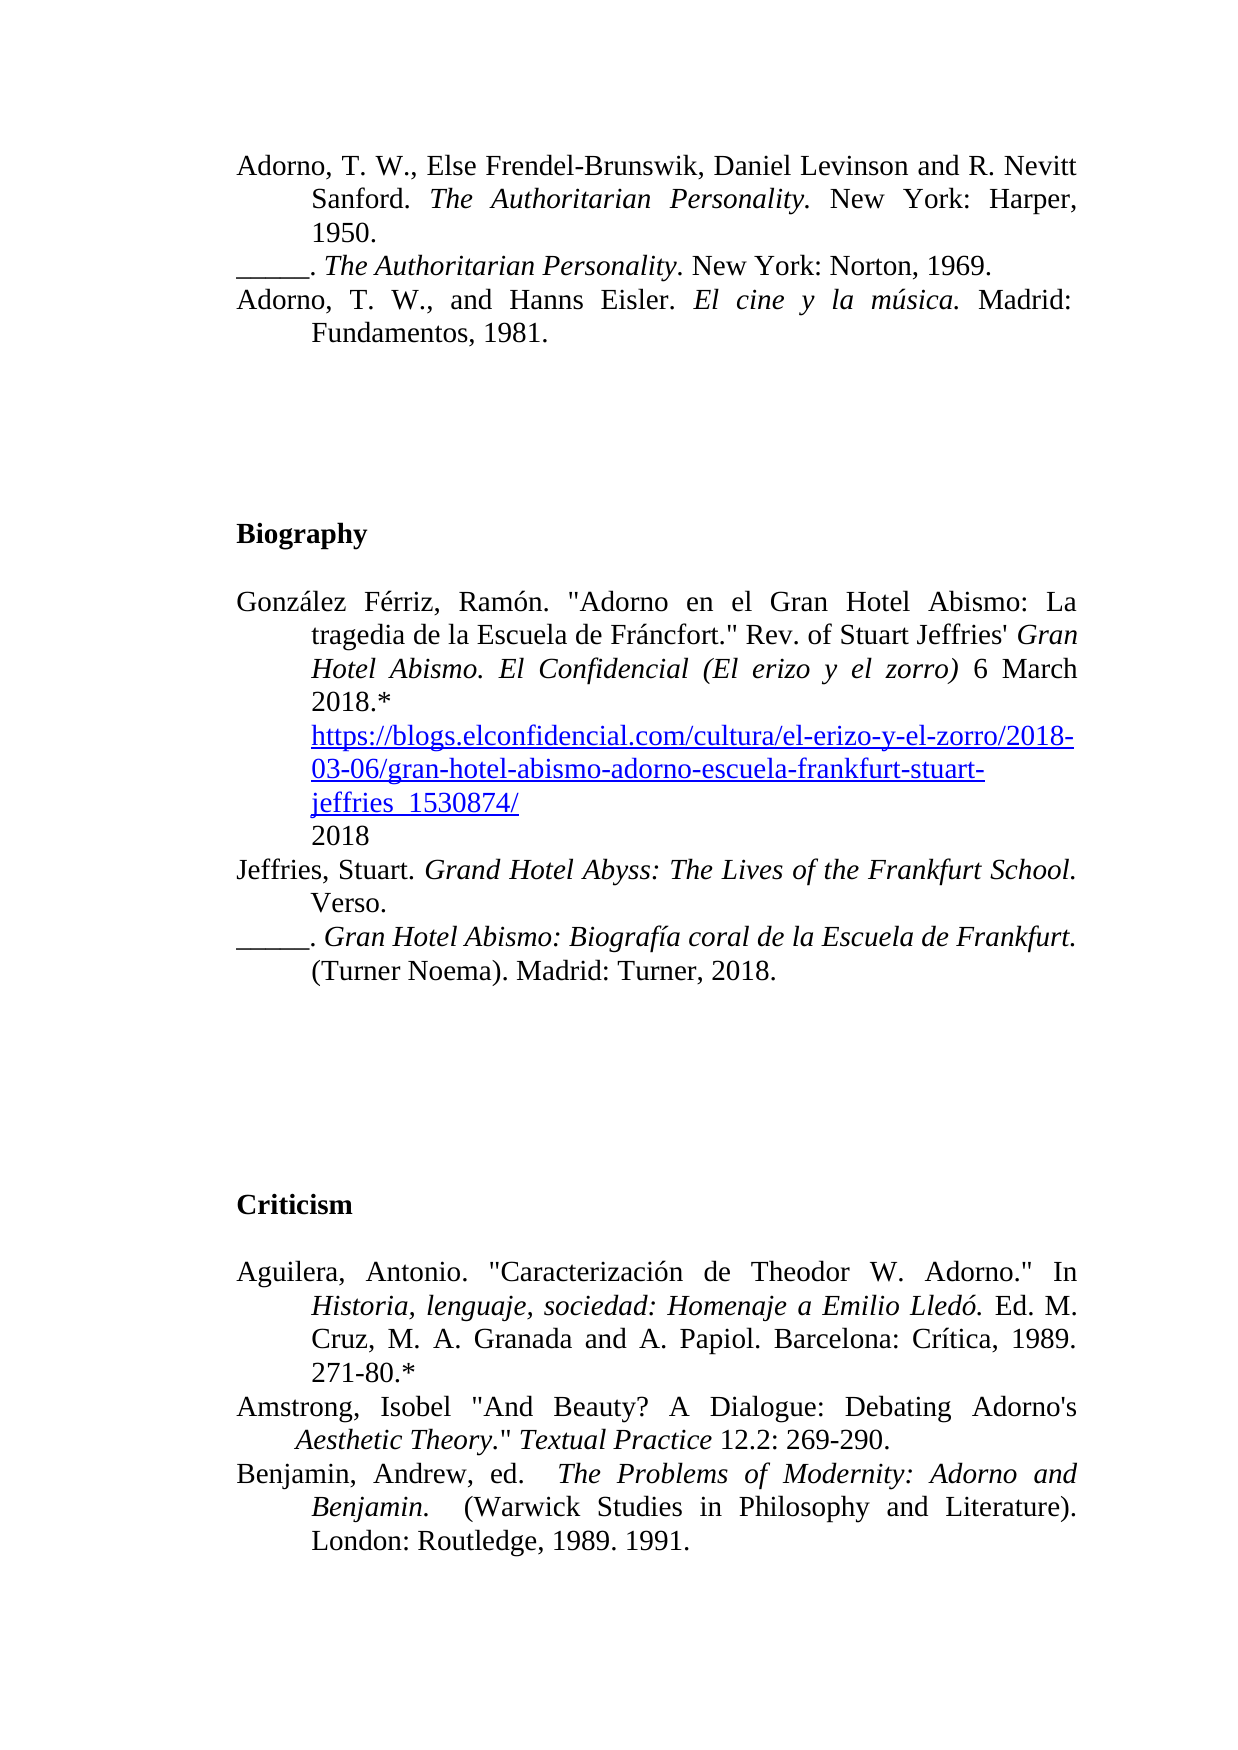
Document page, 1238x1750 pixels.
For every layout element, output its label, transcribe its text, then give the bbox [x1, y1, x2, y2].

text 2018 [236, 818, 1078, 852]
text Adorno, T. W., and Hanns Eisler. El cine y la música. Madrid: Fundamentos, 1981. [236, 282, 1072, 349]
text González Férriz, Ramón. "Adorno en el Gran Hotel Abismo: La tragedia de la Escuela de Fráncfort." Rev. of Stuart Jeffries' Gran Hotel Abismo. El Confidencial (El erizo y el zorro) 6 March 2018.* [236, 584, 1078, 718]
text Benjamin, Andrew, ed. The Problems of Modernity: Adorno and Benjamin. (Warwick Studies in Philosophy and Literature). London: Routledge, 1989. 1991. [236, 1456, 1078, 1556]
text _____. Gran Hotel Abismo: Biografía coral de la Escuela de Frankfurt. (Turner Noema). Madrid: Turner, 2018. [236, 919, 1078, 986]
text Amstrong, Isobel "And Beauty? A Dialogue: Debating Adorno's Aesthetic Theory." Textual Practice 12.2: 269-290. [236, 1389, 1078, 1456]
text Aguilera, Antonio. "Caracterización de Theodor W. Adorno." In Historia, lenguaje, sociedad: Homenaje a Emilio Lledó. Ed. M. Cruz, M. A. Granada and A. Papiol. Barcelona: Crítica, 1989. 271-80.* [236, 1254, 1078, 1389]
text Criticism [236, 1187, 1078, 1221]
text _____. The Authoritarian Personality. New York: Norton, 1969. [236, 248, 1078, 282]
text Adorno, T. W., Else Frendel-Brunswik, Daniel Levinson and R. Nevitt Sanford. The Authoritarian Personality. New York: Harper, 1950. [236, 148, 1078, 248]
text Jeffries, Stuart. Grand Hotel Abyss: The Lives of the Frankfurt School. Verso. [236, 852, 1078, 919]
text Biography [236, 517, 1078, 550]
text https://blogs.elconfidencial.com/cultura/el-erizo-y-el-zorro/2018-03-06/gran-hotel-abismo-adorno-escuela-frankfurt-stuart-jeffries_1530874/ [236, 718, 1078, 818]
